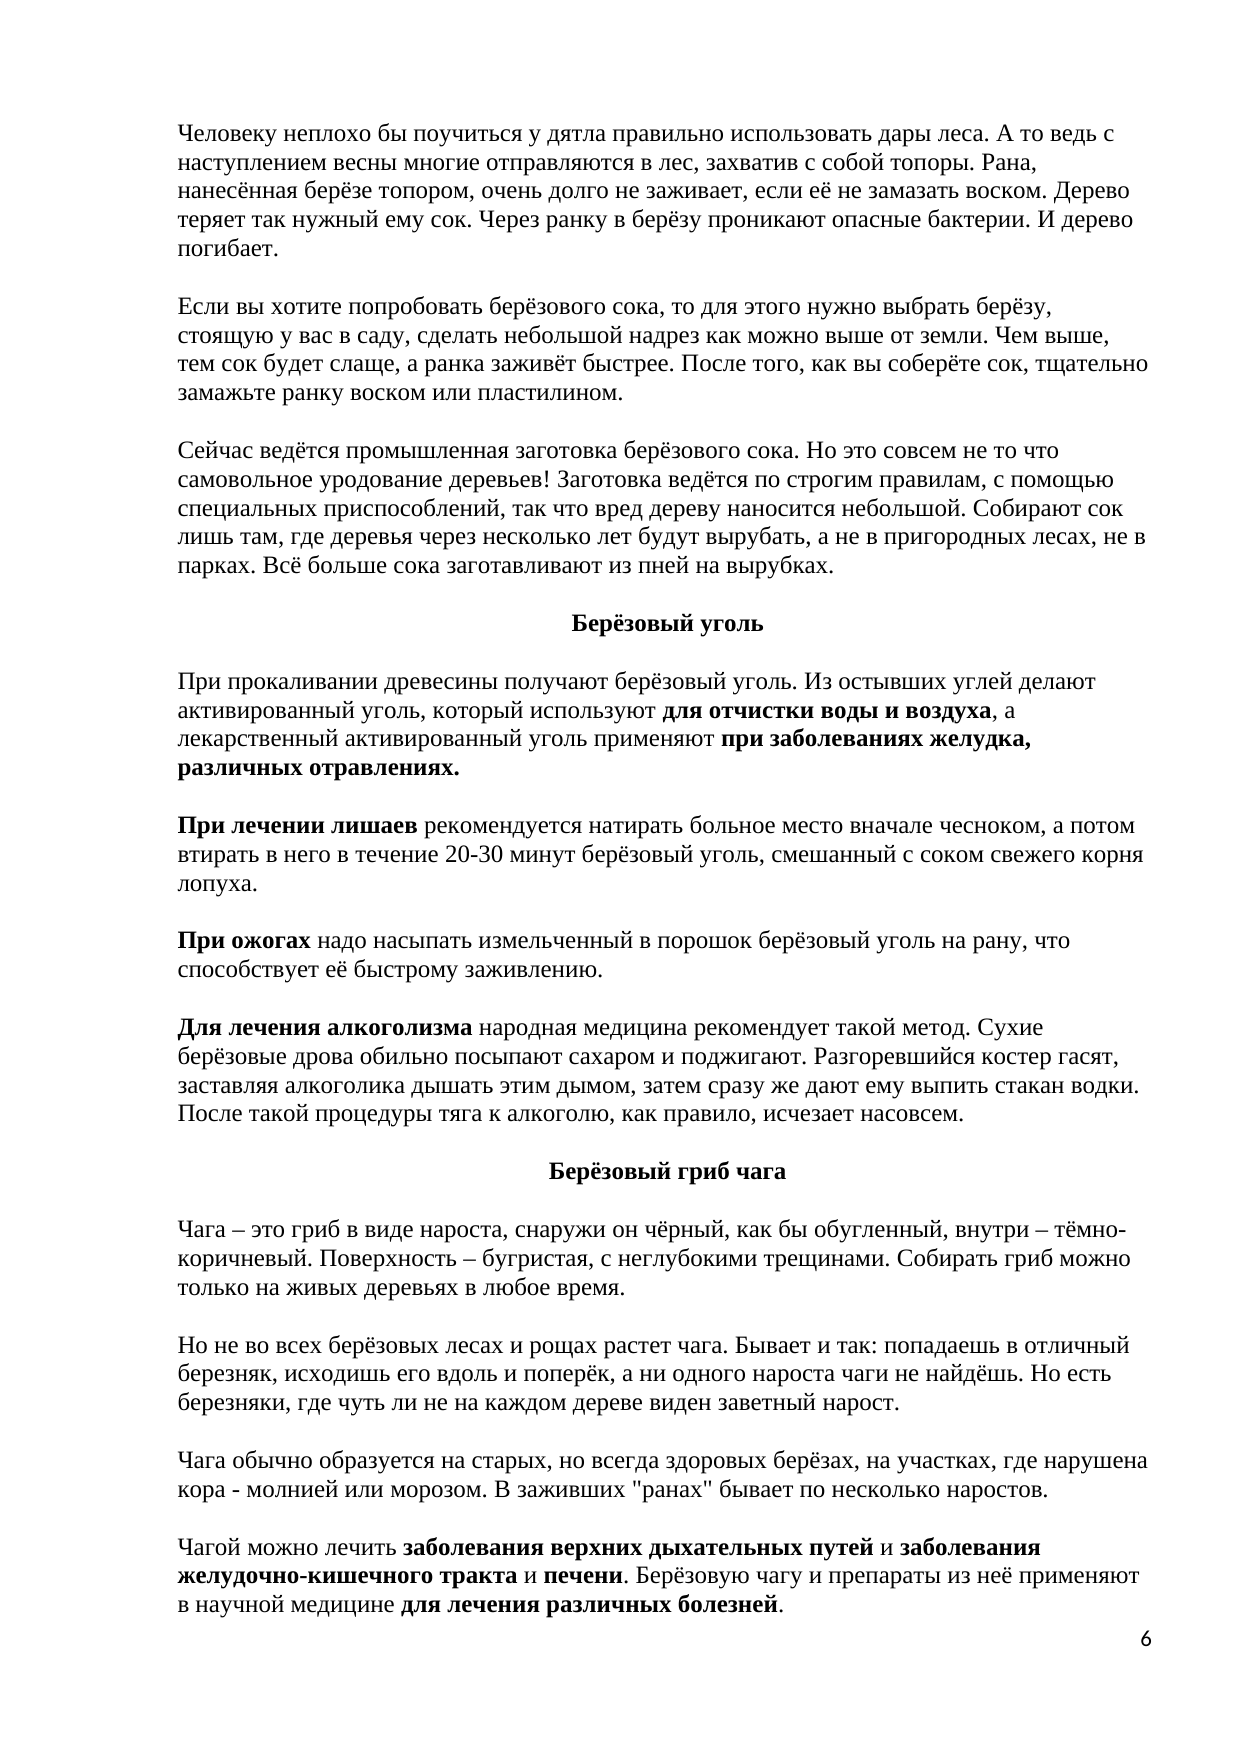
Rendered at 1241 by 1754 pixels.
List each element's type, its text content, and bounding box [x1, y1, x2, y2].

text При ожогах надо насыпать измельченный в порошок берёзовый уголь на рану, что способствует её быстрому заживлению. [177, 926, 1152, 983]
text При лечении лишаев рекомендуется натирать больное место вначале чесноком, а потом втирать в него в течение 20-30 минут берёзовый уголь, смешанный с соком свежего корня лопуха. [177, 810, 1152, 896]
text Сейчас ведётся промышленная заготовка берёзового сока. Но это совсем не то что самовольное уродование деревьев! Заготовка ведётся по строгим правилам, с помощью специальных приспособлений, так что вред дереву наносится небольшой. Собирают сок лишь там, где деревья через несколько лет будут вырубать, а не в пригородных лесах, не в парках. Всё больше сока заготавливают из пней на вырубках. [177, 435, 1152, 579]
text Человеку неплохо бы поучиться у дятла правильно использовать дары леса. А то ведь с наступлением весны многие отправляются в лес, захватив с собой топоры. Рана, нанесённая берёзе топором, очень долго не заживает, если её не замазать воском. Дерево теряет так нужный ему сок. Через ранку в берёзу проникают опасные бактерии. И дерево погибает. [177, 118, 1152, 262]
text Берёзовый гриб чага [177, 1156, 1152, 1185]
text Если вы хотите попробовать берёзового сока, то для этого нужно выбрать берёзу, стоящую у вас в саду, сделать небольшой надрез как можно выше от земли. Чем выше, тем сок будет слаще, а ранка заживёт быстрее. После того, как вы соберёте сок, тщательно замажьте ранку воском или пластилином. [177, 291, 1152, 406]
text Чага – это гриб в виде нароста, снаружи он чёрный, как бы обугленный, внутри – тёмно-коричневый. Поверхность – бугристая, с неглубокими трещинами. Собирать гриб можно только на живых деревьях в любое время. [177, 1214, 1152, 1301]
text При прокаливании древесины получают берёзовый уголь. Из остывших углей делают активированный уголь, который используют для отчистки воды и воздуха, а лекарственный активированный уголь применяют при заболеваниях желудка, различных отравлениях. [177, 666, 1152, 781]
text Чагой можно лечить заболевания верхних дыхательных путей и заболевания желудочно-кишечного тракта и печени. Берёзовую чагу и препараты из неё применяют в научной медицине для лечения различных болезней. [177, 1532, 1152, 1618]
text Но не во всех берёзовых лесах и рощах растет чага. Бывает и так: попадаешь в отличный березняк, исходишь его вдоль и поперёк, а ни одного нароста чаги не найдёшь. Но есть березняки, где чуть ли не на каждом дереве виден заветный нарост. [177, 1330, 1152, 1416]
text Для лечения алкоголизма народная медицина рекомендует такой метод. Сухие берёзовые дрова обильно посыпают сахаром и поджигают. Разгоревшийся костер гасят, заставляя алкоголика дышать этим дымом, затем сразу же дают ему выпить стакан водки. После такой процедуры тяга к алкоголю, как правило, исчезает насовсем. [177, 1012, 1152, 1127]
text Берёзовый уголь [177, 608, 1152, 637]
text Чага обычно образуется на старых, но всегда здоровых берёзах, на участках, где нарушена кора - молнией или морозом. В заживших "ранах" бывает по несколько наростов. [177, 1445, 1152, 1503]
